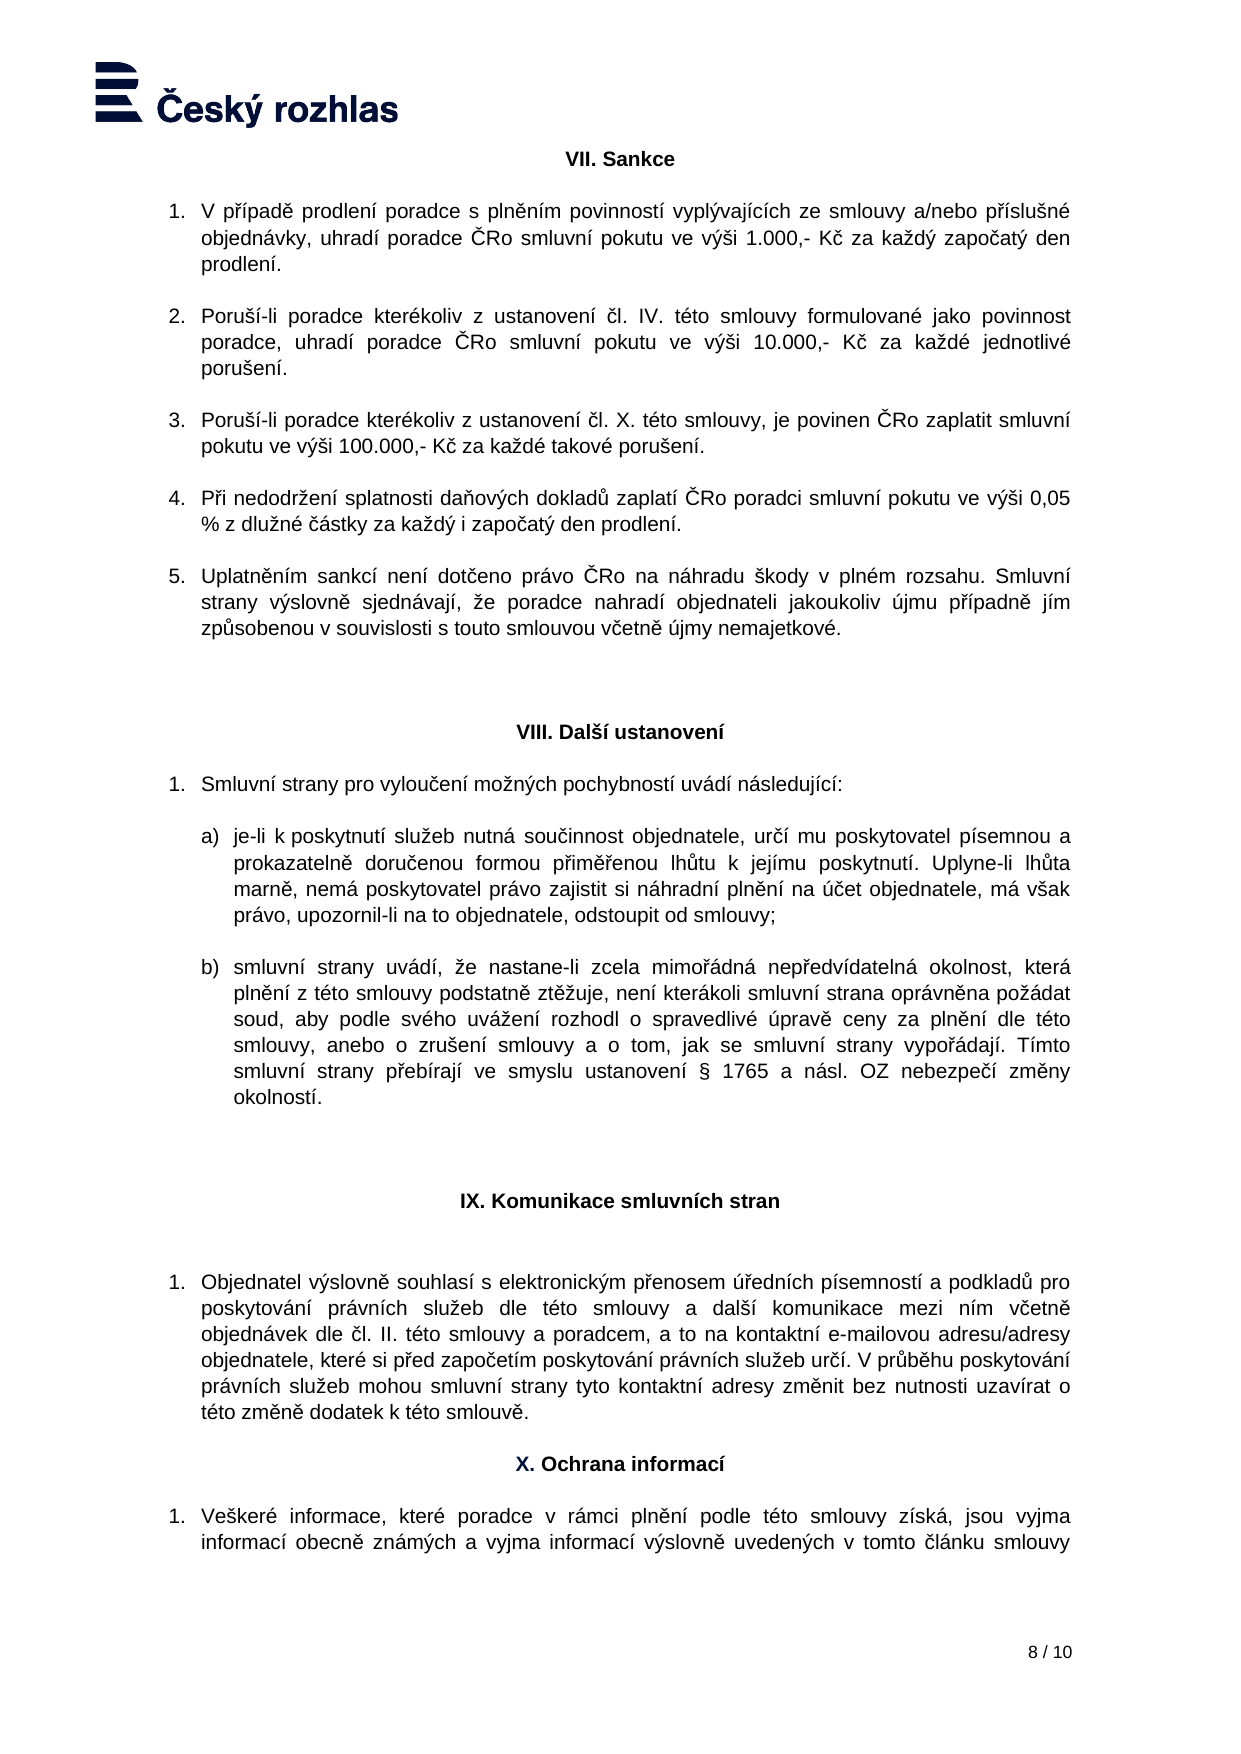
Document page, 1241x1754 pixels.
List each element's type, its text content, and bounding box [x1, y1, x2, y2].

list Objednatel výslovně souhlasí s elektronickým přenosem úředních písemností a podkladů pro poskytování právních služeb dle této smlouvy a další komunikace mezi ním včetně objednávek dle čl. II. této smlouvy a poradcem, a to na kontaktní e-mailovou adresu/adresy objednatele, které si před započetím poskytování právních služeb určí. V průběhu poskytování právních služeb mohou smluvní strany tyto kontaktní adresy změnit bez nutnosti uzavírat o této změně dodatek k této smlouvě. [168, 1268, 1072, 1425]
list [168, 1503, 1072, 1555]
list je-li k poskytnutí služeb nutná součinnost objednatele, určí mu poskytovatel písemnou a prokazatelně doručenou formou přiměřenou lhůtu k jejímu poskytnutí. Uplyne-li lhůta marně, nemá poskytovatel právo zajistit si náhradní plnění na účet objednatele, má však právo, upozornil-li na to objednatele, odstoupit od smlouvy; [201, 823, 1072, 927]
list Při nedodržení splatnosti daňových dokladů zaplatí ČRo poradci smluvní pokutu ve výši 0,05 % z dlužné částky za každý i započatý den prodlení. [168, 484, 1072, 537]
list Poruší-li poradce kterékoliv z ustanovení čl. X. této smlouvy, je povinen ČRo zaplatit smluvní pokutu ve výši 100.000,- Kč za každé takové porušení. [168, 406, 1072, 458]
subtitle Sankce [168, 146, 1072, 172]
subtitle Komunikace smluvních stran [168, 1188, 1072, 1214]
subtitle Další ustanovení [168, 719, 1072, 745]
list V případě prodlení poradce s plněním povinností vyplývajících ze smlouvy a/nebo příslušné objednávky, uhradí poradce ČRo smluvní pokutu ve výši 1.000,- Kč za každý započatý den prodlení. [168, 198, 1072, 276]
subtitle Ochrana informací [168, 1451, 1072, 1477]
list Uplatněním sankcí není dotčeno právo ČRo na náhradu škody v plném rozsahu. Smluvní strany výslovně sjednávají, že poradce nahradí objednateli jakoukoliv újmu případně jím způsobenou v souvislosti s touto smlouvou včetně újmy nemajetkové. [168, 563, 1072, 641]
list Poruší-li poradce kterékoliv z ustanovení čl. IV. této smlouvy formulované jako povinnost poradce, uhradí poradce ČRo smluvní pokutu ve výši 10.000,- Kč za každé jednotlivé porušení. [168, 302, 1072, 380]
picture [95, 62, 398, 128]
list Smluvní strany pro vyloučení možných pochybností uvádí následující: [168, 771, 1072, 797]
list smluvní strany uvádí, že nastane-li zcela mimořádná nepředvídatelná okolnost, která plnění z této smlouvy podstatně ztěžuje, není kterákoli smluvní strana oprávněna požádat soud, aby podle svého uvážení rozhodl o spravedlivé úpravě ceny za plnění dle této smlouvy, anebo o zrušení smlouvy a o tom, jak se smluvní strany vypořádají. Tímto smluvní strany přebírají ve smyslu ustanovení § 1765 a násl. OZ nebezpečí změny okolností. [201, 953, 1072, 1109]
